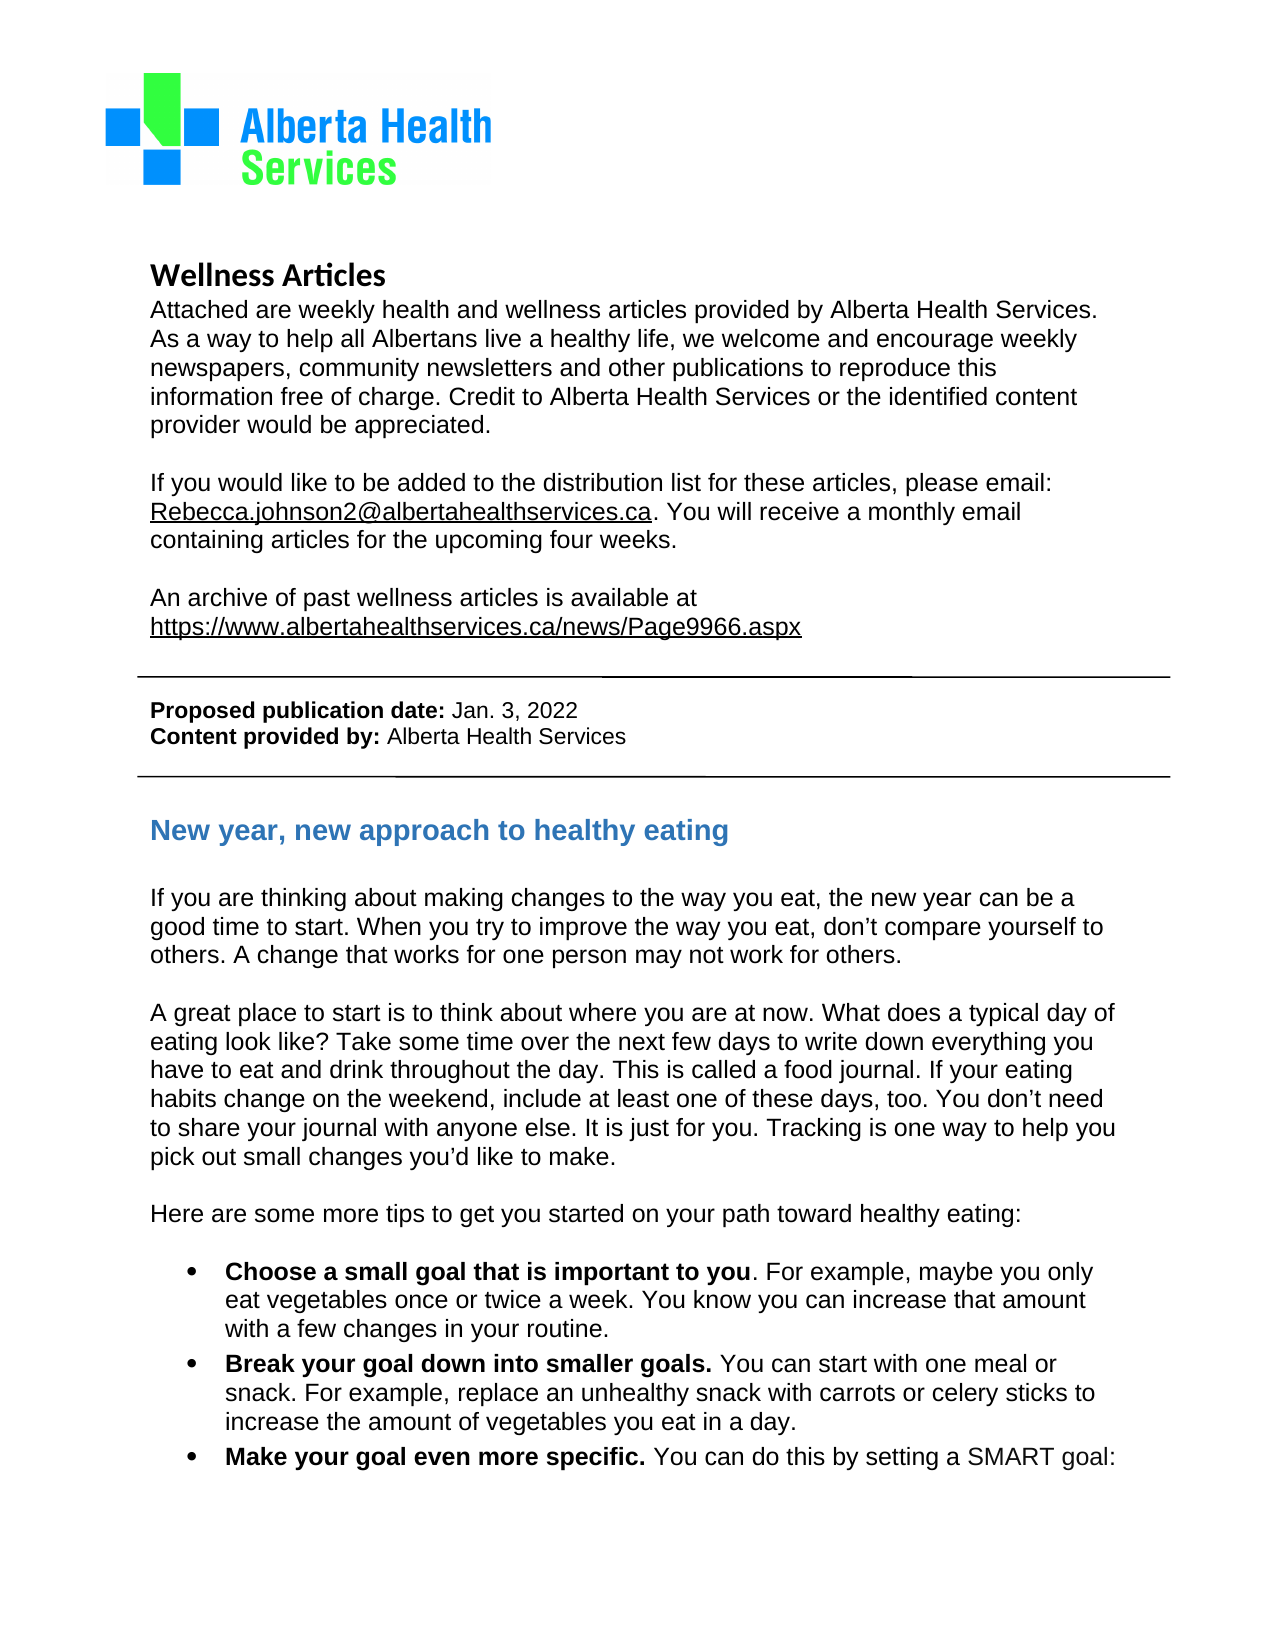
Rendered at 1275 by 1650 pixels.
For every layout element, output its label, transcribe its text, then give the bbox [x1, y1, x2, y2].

text Attached are weekly health and wellness articles provided by Alberta Health Services. As a way to help all Albertans live a healthy life, we welcome and encourage weekly newspapers, community newsletters and other publications to reproduce this information free of charge. Credit to Alberta Health Services or the identified content provider would be appreciated. [150, 295, 1125, 439]
text New year, new approach to healthy eating [150, 813, 1125, 846]
text A great place to start is to think about where you are at now. What does a typical day of eating look like? Take some time over the next few days to write down everything you have to eat and drink throughout the day. This is called a food journal. If your eating habits change on the weekend, include at least one of these days, too. You don’t need to share your journal with anyone else. It is just for you. Tracking is one way to help you pick out small changes you’d like to make. [150, 998, 1125, 1170]
text If you would like to be added to the distribution list for these articles, please email: Rebecca.johnson2@albertahealthservices.ca. You will receive a monthly email containing articles for the upcoming four weeks. [150, 468, 1125, 554]
text Content provided by: Alberta Health Services [150, 723, 1125, 750]
text If you are thinking about making changes to the way you eat, the new year can be a good time to start. When you try to improve the way you eat, don’t compare yourself to others. A change that works for one person may not work for others. [150, 883, 1125, 969]
text Proposed publication date: Jan. 3, 2022 [150, 697, 1125, 723]
picture [105, 73, 491, 185]
list Break your goal down into smaller goals. You can start with one meal or snack. For example, replace an unhealthy snack with carrots or celery sticks to increase the amount of vegetables you eat in a day. [187, 1349, 1125, 1436]
text An archive of past wellness articles is available at https://www.albertahealthservices.ca/news/Page9966.aspx [150, 583, 1125, 640]
text Here are some more tips to get you started on your path toward healthy eating: [150, 1199, 1125, 1228]
text Wellness Articles [150, 254, 1125, 295]
list Make your goal even more specific. You can do this by setting a SMART goal: [187, 1442, 1125, 1471]
list Choose a small goal that is important to you. For example, maybe you only eat vegetables once or twice a week. You know you can increase that amount with a few changes in your routine. [187, 1257, 1125, 1343]
